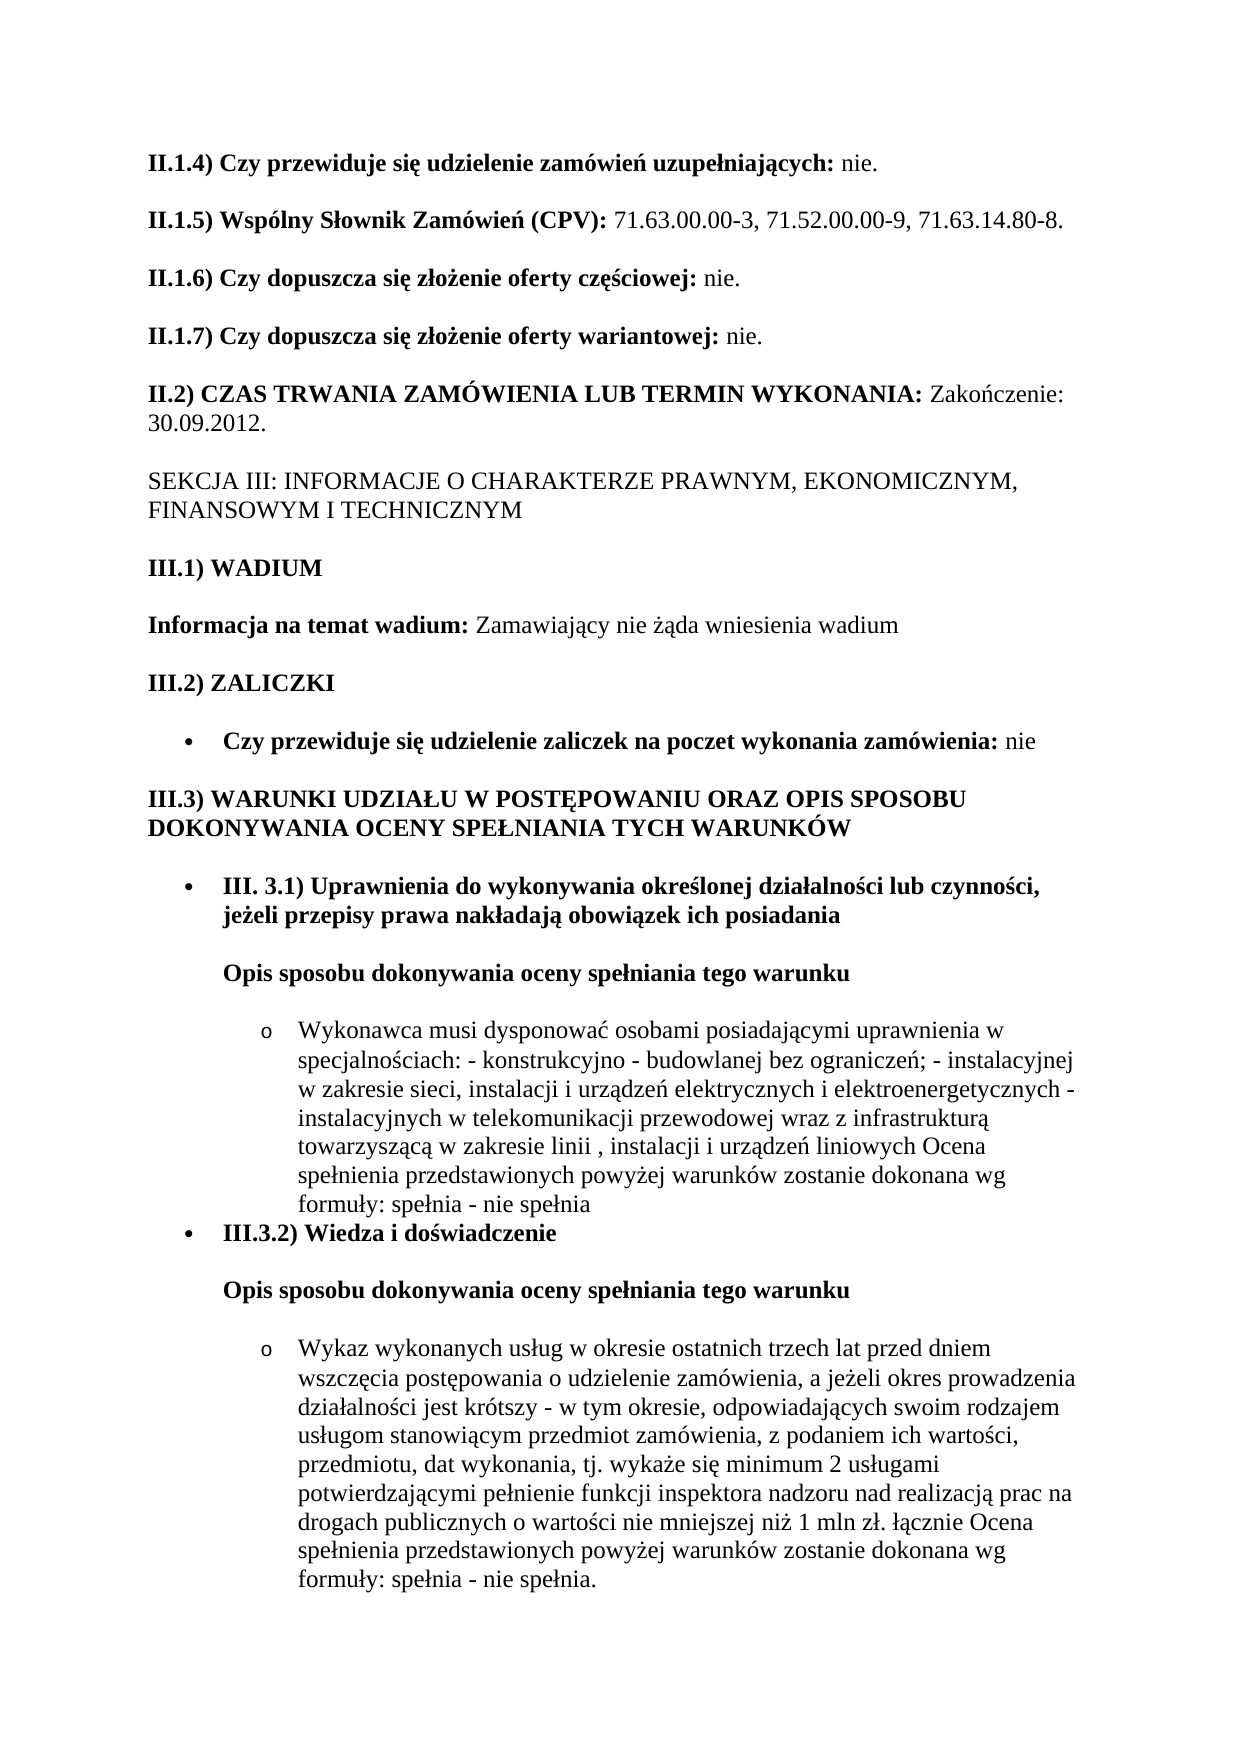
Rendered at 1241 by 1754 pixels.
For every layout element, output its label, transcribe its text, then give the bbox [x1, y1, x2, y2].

text Opis sposobu dokonywania oceny spełniania tego warunku [223, 958, 1093, 986]
text SEKCJA III: INFORMACJE O CHARAKTERZE PRAWNYM, EKONOMICZNYM, FINANSOWYM I TECHNICZNYM [148, 466, 1093, 523]
text III.2) ZALICZKI [148, 668, 1093, 697]
list III.3.2) Wiedza i doświadczenie [185, 1218, 1093, 1246]
text II.2) CZAS TRWANIA ZAMÓWIENIA LUB TERMIN WYKONANIA: Zakończenie: 30.09.2012. [148, 379, 1093, 437]
text II.1.6) Czy dopuszcza się złożenie oferty częściowej: nie. [148, 263, 1093, 292]
text II.1.5) Wspólny Słownik Zamówień (CPV): 71.63.00.00-3, 71.52.00.00-9, 71.63.14.80-8. [148, 206, 1093, 234]
text II.1.4) Czy przewiduje się udzielenie zamówień uzupełniających: nie. [148, 148, 1093, 176]
text II.1.7) Czy dopuszcza się złożenie oferty wariantowej: nie. [148, 321, 1093, 350]
text Informacja na temat wadium: Zamawiający nie żąda wniesienia wadium [148, 611, 1093, 639]
text III.3) WARUNKI UDZIAŁU W POSTĘPOWANIU ORAZ OPIS SPOSOBU DOKONYWANIA OCENY SPEŁNIANIA TYCH WARUNKÓW [148, 784, 1093, 842]
list III. 3.1) Uprawnienia do wykonywania określonej działalności lub czynności, jeżeli przepisy prawa nakładają obowiązek ich posiadania [185, 871, 1093, 928]
list Czy przewiduje się udzielenie zaliczek na poczet wykonania zamówienia: nie [185, 726, 1093, 755]
list Wykonawca musi dysponować osobami posiadającymi uprawnienia w specjalnościach: - konstrukcyjno - budowlanej bez ograniczeń; - instalacyjnej w zakresie sieci, instalacji i urządzeń elektrycznych i elektroenergetycznych - instalacyjnych w telekomunikacji przewodowej wraz z infrastrukturą towarzyszącą w zakresie linii , instalacji i urządzeń liniowych Ocena spełnienia przedstawionych powyżej warunków zostanie dokonana wg formuły: spełnia - nie spełnia [260, 1016, 1093, 1218]
text III.1) WADIUM [148, 553, 1093, 581]
text Opis sposobu dokonywania oceny spełniania tego warunku [223, 1276, 1093, 1304]
list Wykaz wykonanych usług w okresie ostatnich trzech lat przed dniem wszczęcia postępowania o udzielenie zamówienia, a jeżeli okres prowadzenia działalności jest krótszy - w tym okresie, odpowiadających swoim rodzajem usługom stanowiącym przedmiot zamówienia, z podaniem ich wartości, przedmiotu, dat wykonania, tj. wykaże się minimum 2 usługami potwierdzającymi pełnienie funkcji inspektora nadzoru nad realizacją prac na drogach publicznych o wartości nie mniejszej niż 1 mln zł. łącznie Ocena spełnienia przedstawionych powyżej warunków zostanie dokonana wg formuły: spełnia - nie spełnia. [260, 1333, 1093, 1593]
